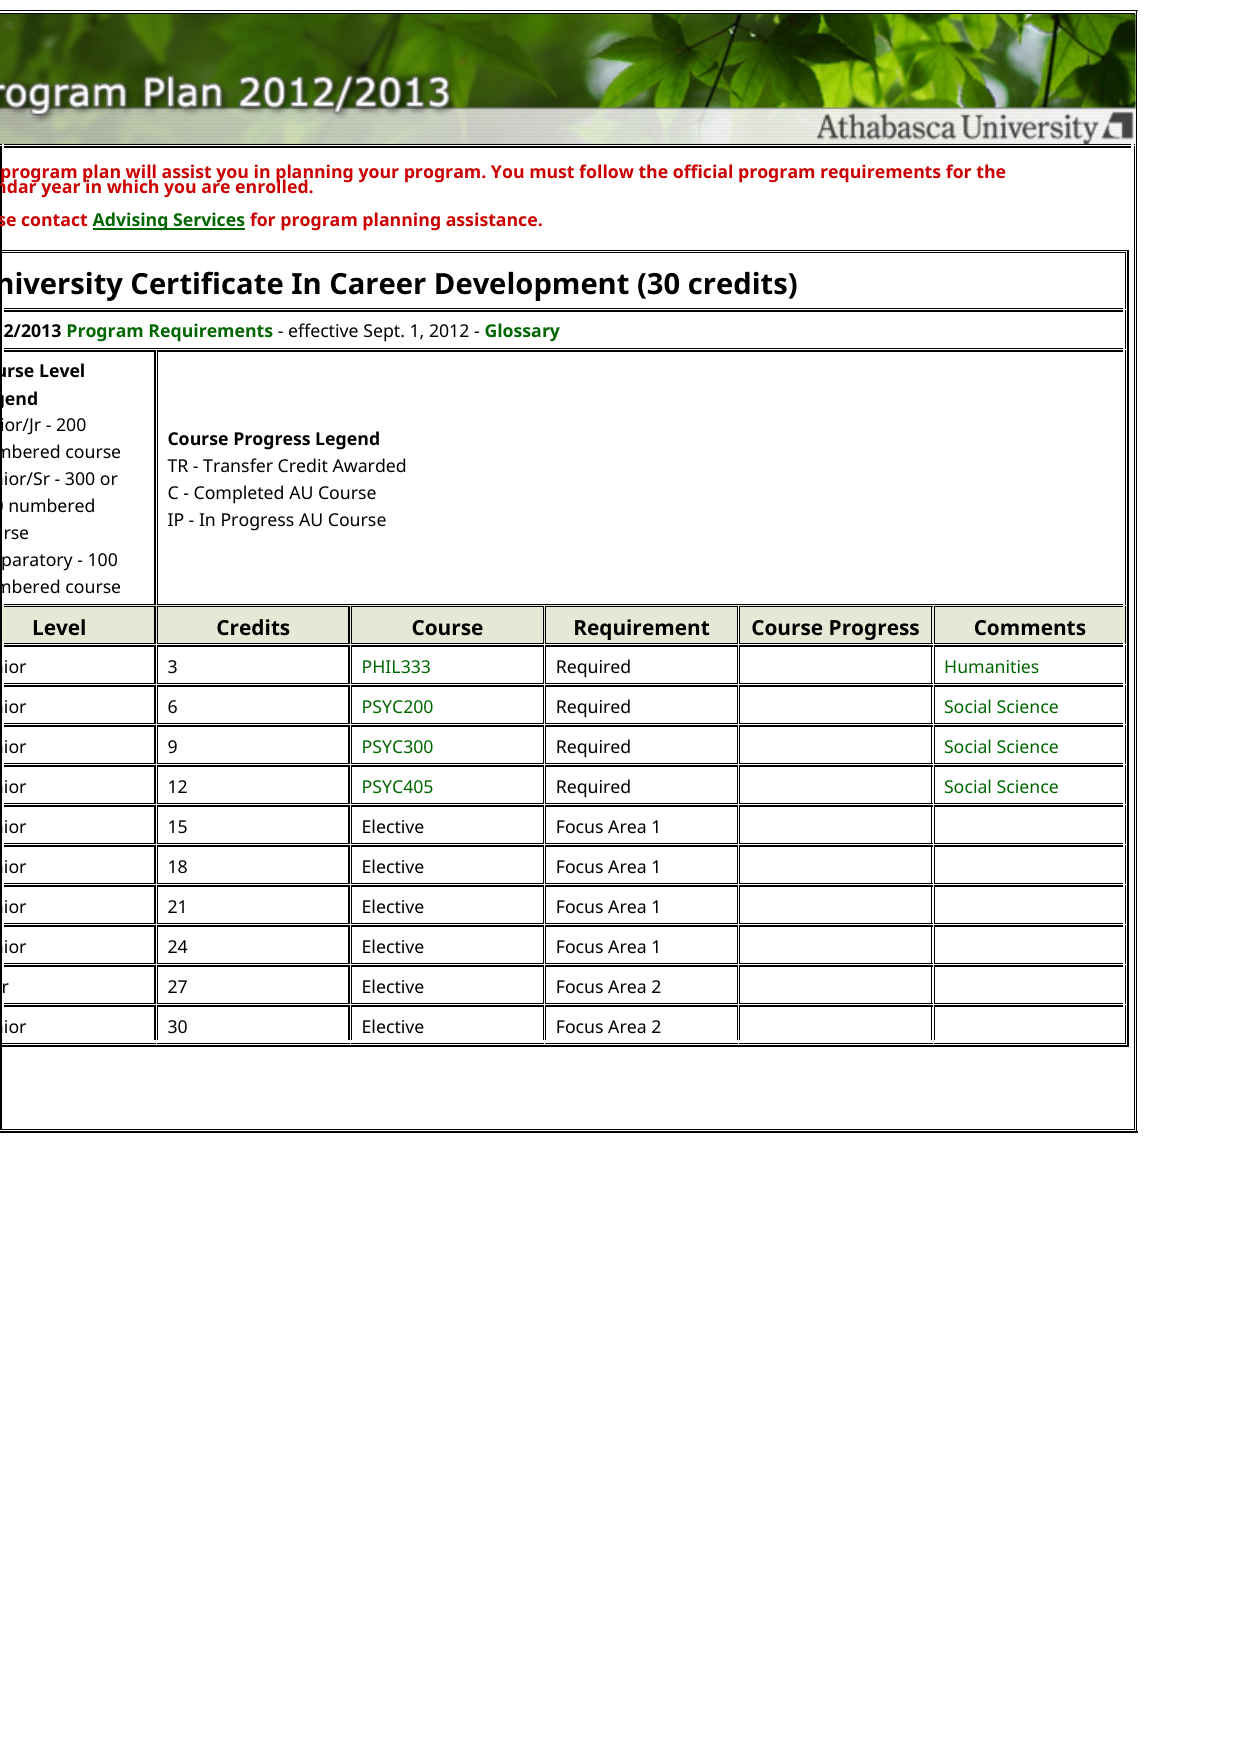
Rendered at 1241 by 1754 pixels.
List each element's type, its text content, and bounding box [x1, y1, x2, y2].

table_cell This program plan will assist you in planning your program. You must follow the official program requirements for the calendar year in which you are enrolled. Please contact Advising Services for program planning assistance. [0, 144, 1136, 1129]
picture [0, 14, 1136, 144]
